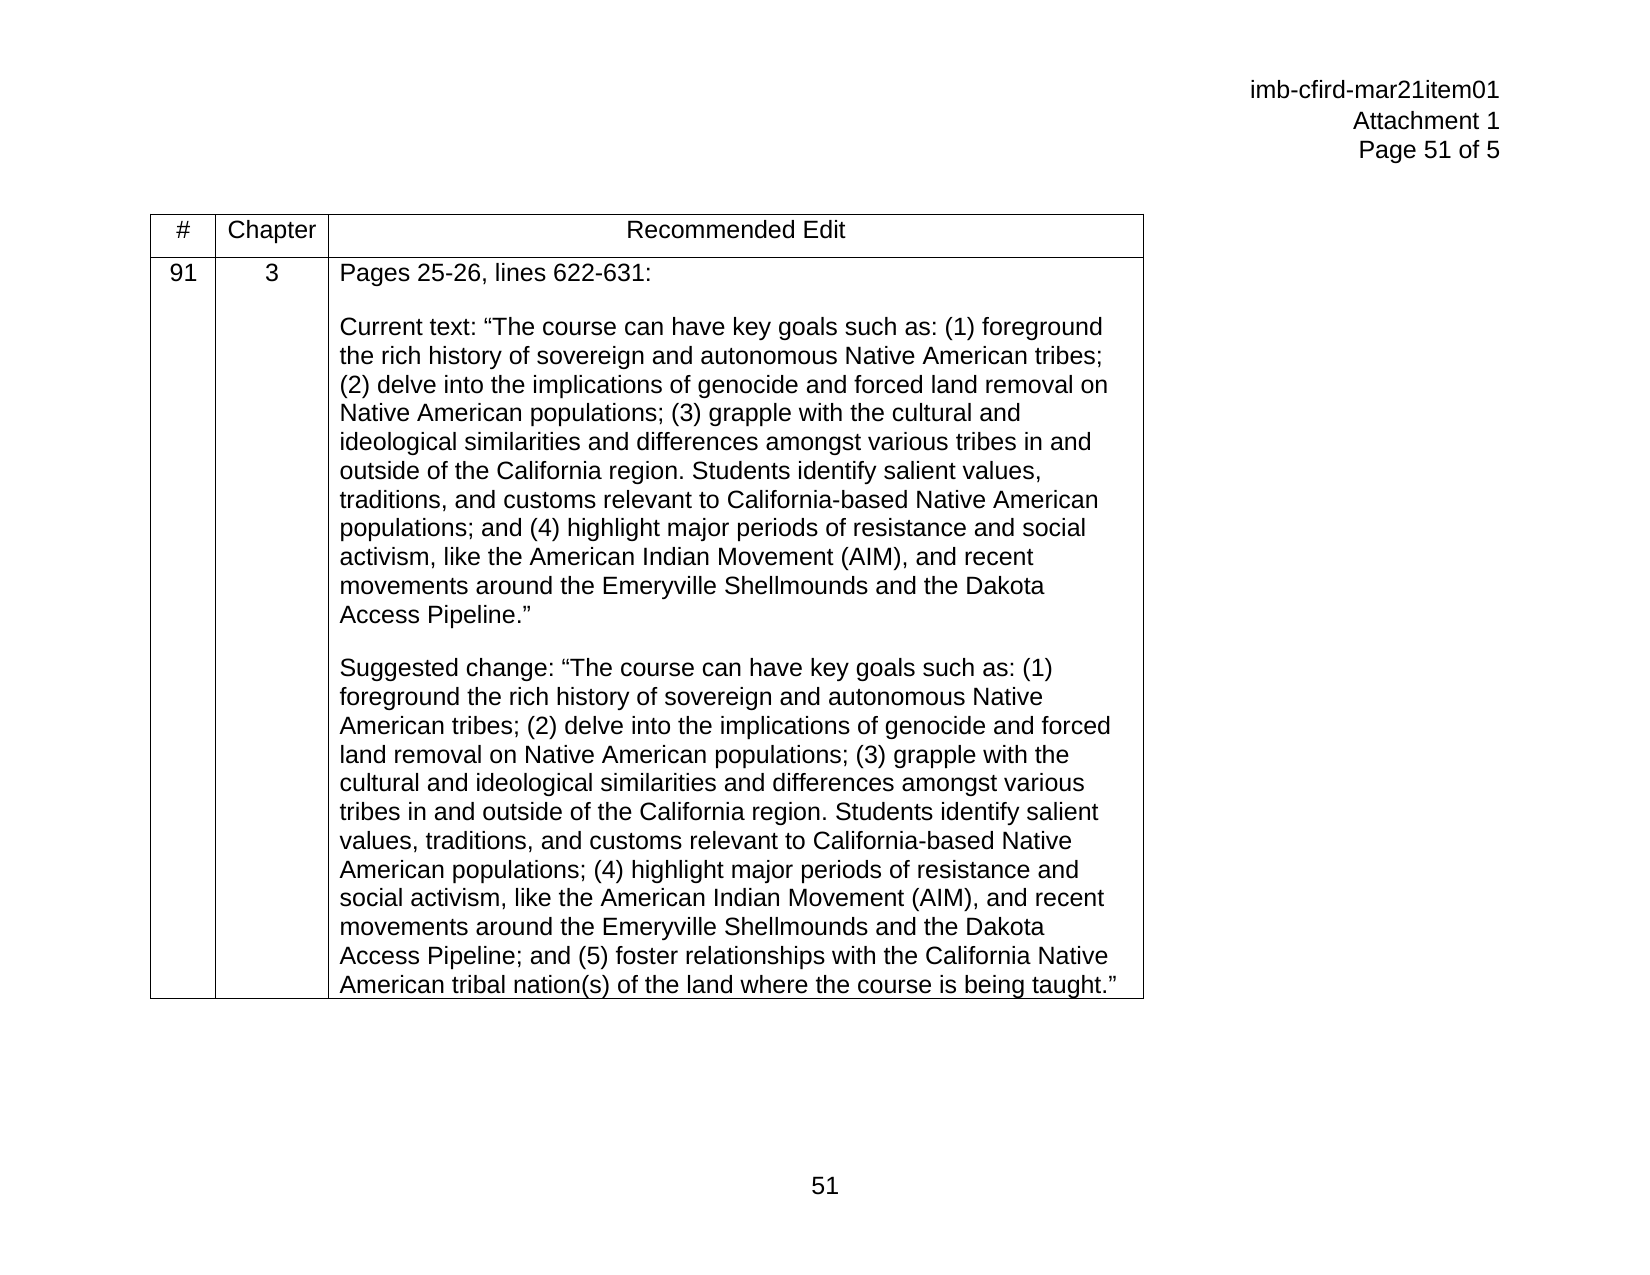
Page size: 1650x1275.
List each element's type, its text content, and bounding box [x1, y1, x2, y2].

table_header # [151, 215, 215, 257]
table_header Recommended Edit [329, 215, 1143, 257]
table_cell Pages 25-26, lines 622-631: Current text: “The course can have key goals such as: (1) foreground the rich history of sovereign and autonomous Native American tribes; (2) delve into the implications of genocide and forced land removal on Native American populations; (3) grapple with the cultural and ideological similarities and differences amongst various tribes in and outside of the California region. Students identify salient values, traditions, and customs relevant to California-based Native American populations; and (4) highlight major periods of resistance and social activism, like the American Indian Movement (AIM), and recent movements around the Emeryville Shellmounds and the Dakota Access Pipeline.” Suggested change: “The course can have key goals such as: (1) foreground the rich history of sovereign and autonomous Native American tribes; (2) delve into the implications of genocide and forced land removal on Native American populations; (3) grapple with the cultural and ideological similarities and differences amongst various tribes in and outside of the California region. Students identify salient values, traditions, and customs relevant to California-based Native American populations; (4) highlight major periods of resistance and social activism, like the American Indian Movement (AIM), and recent movements around the Emeryville Shellmounds and the Dakota Access Pipeline; and (5) foster relationships with the California Native American tribal nation(s) of the land where the course is being taught.” [329, 258, 1143, 998]
table_cell 3 [216, 258, 328, 998]
table_cell 91 [151, 258, 215, 998]
table_header Chapter [216, 215, 328, 257]
